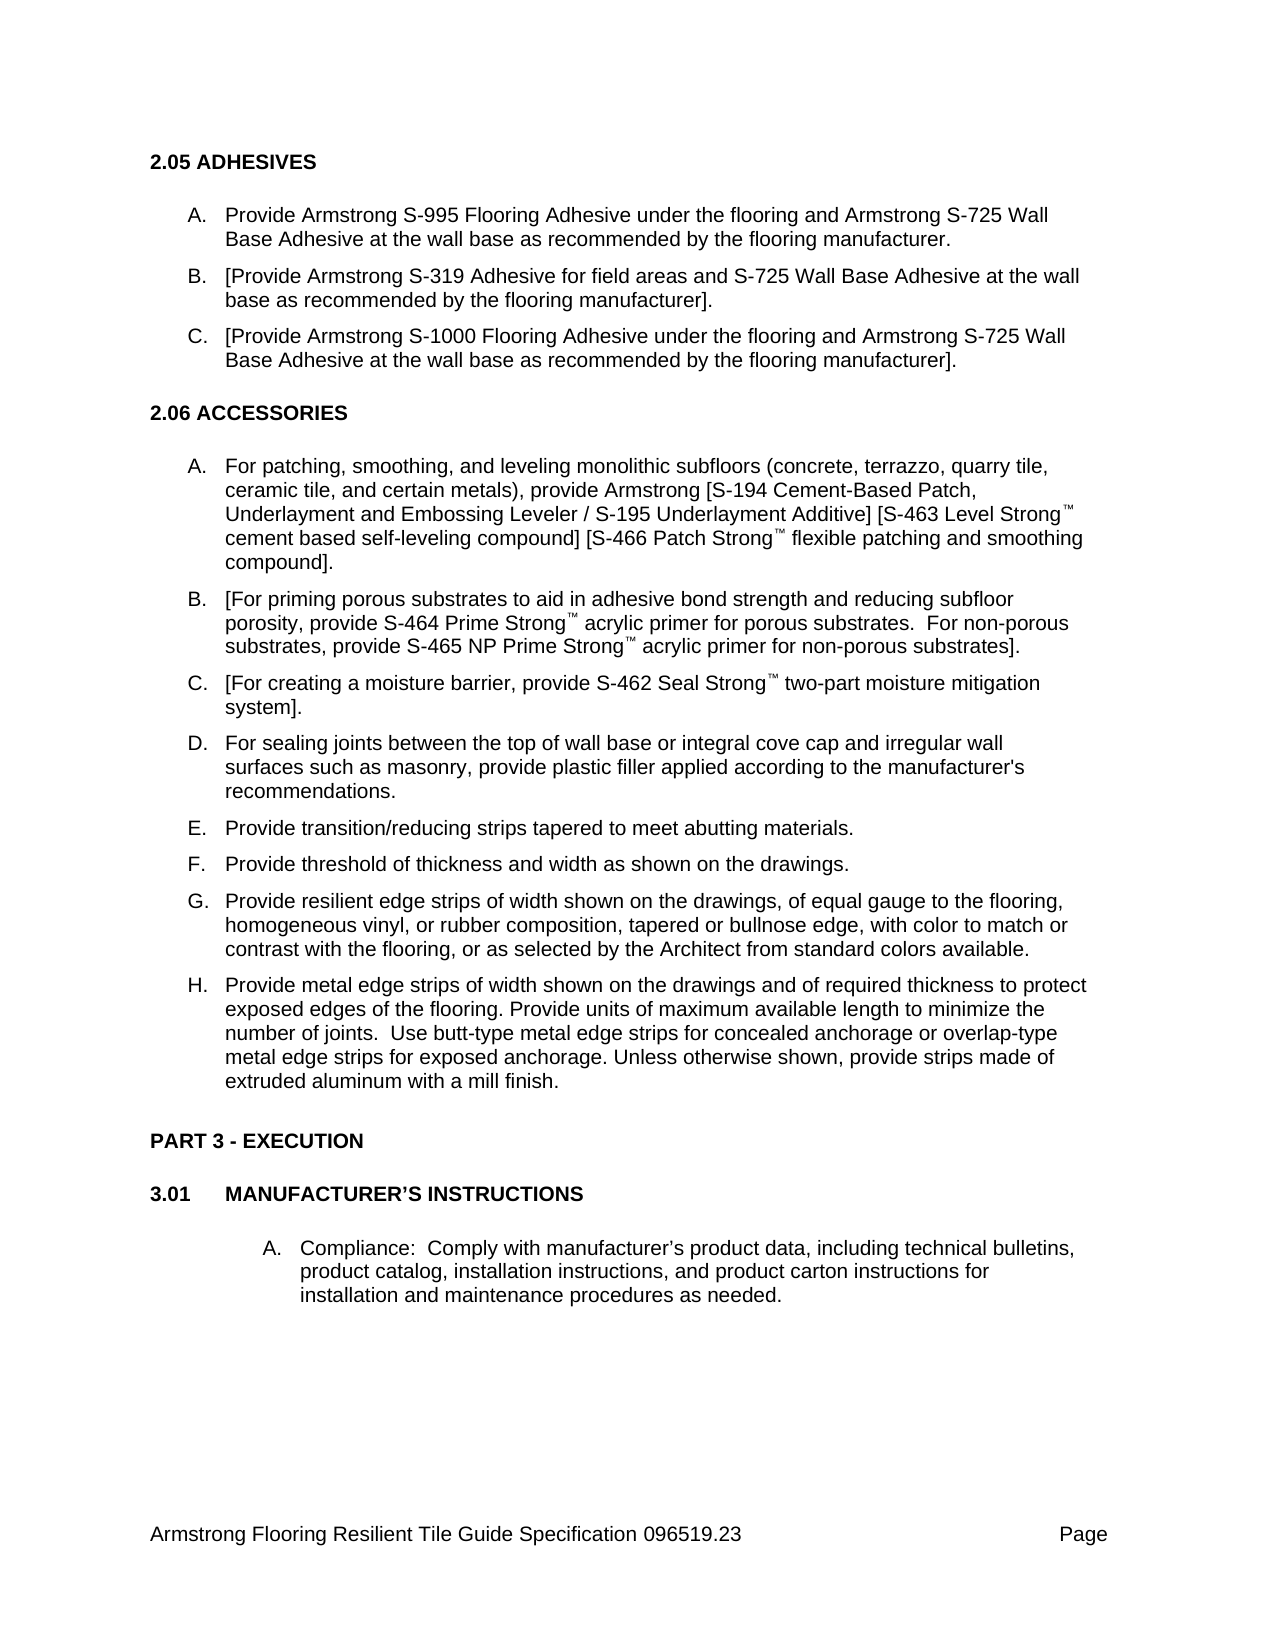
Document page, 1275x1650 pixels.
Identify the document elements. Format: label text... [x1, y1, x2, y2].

subtitle 2.05 ADHESIVES [150, 150, 1087, 174]
list Provide threshold of thickness and width as shown on the drawings. [187, 852, 1087, 876]
list [Provide Armstrong S-319 Adhesive for field areas and S-725 Wall Base Adhesive at the wall base as recommended by the flooring manufacturer]. [187, 263, 1087, 311]
subtitle PART 3 - EXECUTION [150, 1129, 1087, 1153]
list Provide Armstrong S-995 Flooring Adhesive under the flooring and Armstrong S-725 Wall Base Adhesive at the wall base as recommended by the flooring manufacturer. [187, 203, 1087, 251]
subtitle MANUFACTURER’S INSTRUCTIONS [150, 1182, 1087, 1206]
list Provide resilient edge strips of width shown on the drawings, of equal gauge to the flooring, homogeneous vinyl, or rubber composition, tapered or bullnose edge, with color to match or contrast with the flooring, or as selected by the Architect from standard colors available. [187, 888, 1087, 960]
list [Provide Armstrong S-1000 Flooring Adhesive under the flooring and Armstrong S-725 Wall Base Adhesive at the wall base as recommended by the flooring manufacturer]. [187, 324, 1087, 372]
list For patching, smoothing, and leveling monolithic subfloors (concrete, terrazzo, quarry tile, ceramic tile, and certain metals), provide Armstrong [S-194 Cement-Based Patch, Underlayment and Embossing Leveler / S-195 Underlayment Additive] [S-463 Level Strong™ cement based self-leveling compound] [S-466 Patch Strong™ flexible patching and smoothing compound]. [187, 454, 1087, 574]
list For sealing joints between the top of wall base or integral cove cap and irregular wall surfaces such as masonry, provide plastic filler applied according to the manufacturer's recommendations. [187, 731, 1087, 803]
list [For priming porous substrates to aid in adhesive bond strength and reducing subfloor porosity, provide S-464 Prime Strong™ acrylic primer for porous substrates. For non-porous substrates, provide S-465 NP Prime Strong™ acrylic primer for non-porous substrates]. [187, 586, 1087, 658]
subtitle Compliance: Comply with manufacturer’s product data, including technical bulletins, product catalog, installation instructions, and product carton instructions for installation and maintenance procedures as needed. [262, 1235, 1087, 1307]
list Provide metal edge strips of width shown on the drawings and of required thickness to protect exposed edges of the flooring. Provide units of maximum available length to minimize the number of joints. Use butt-type metal edge strips for concealed anchorage or overlap-type metal edge strips for exposed anchorage. Unless otherwise shown, provide strips made of extruded aluminum with a mill finish. [187, 973, 1087, 1093]
list Provide transition/reducing strips tapered to meet abutting materials. [187, 816, 1087, 839]
list [For creating a moisture barrier, provide S-462 Seal Strong™ two-part moisture mitigation system]. [187, 671, 1087, 719]
subtitle 2.06 ACCESSORIES [150, 401, 1087, 425]
